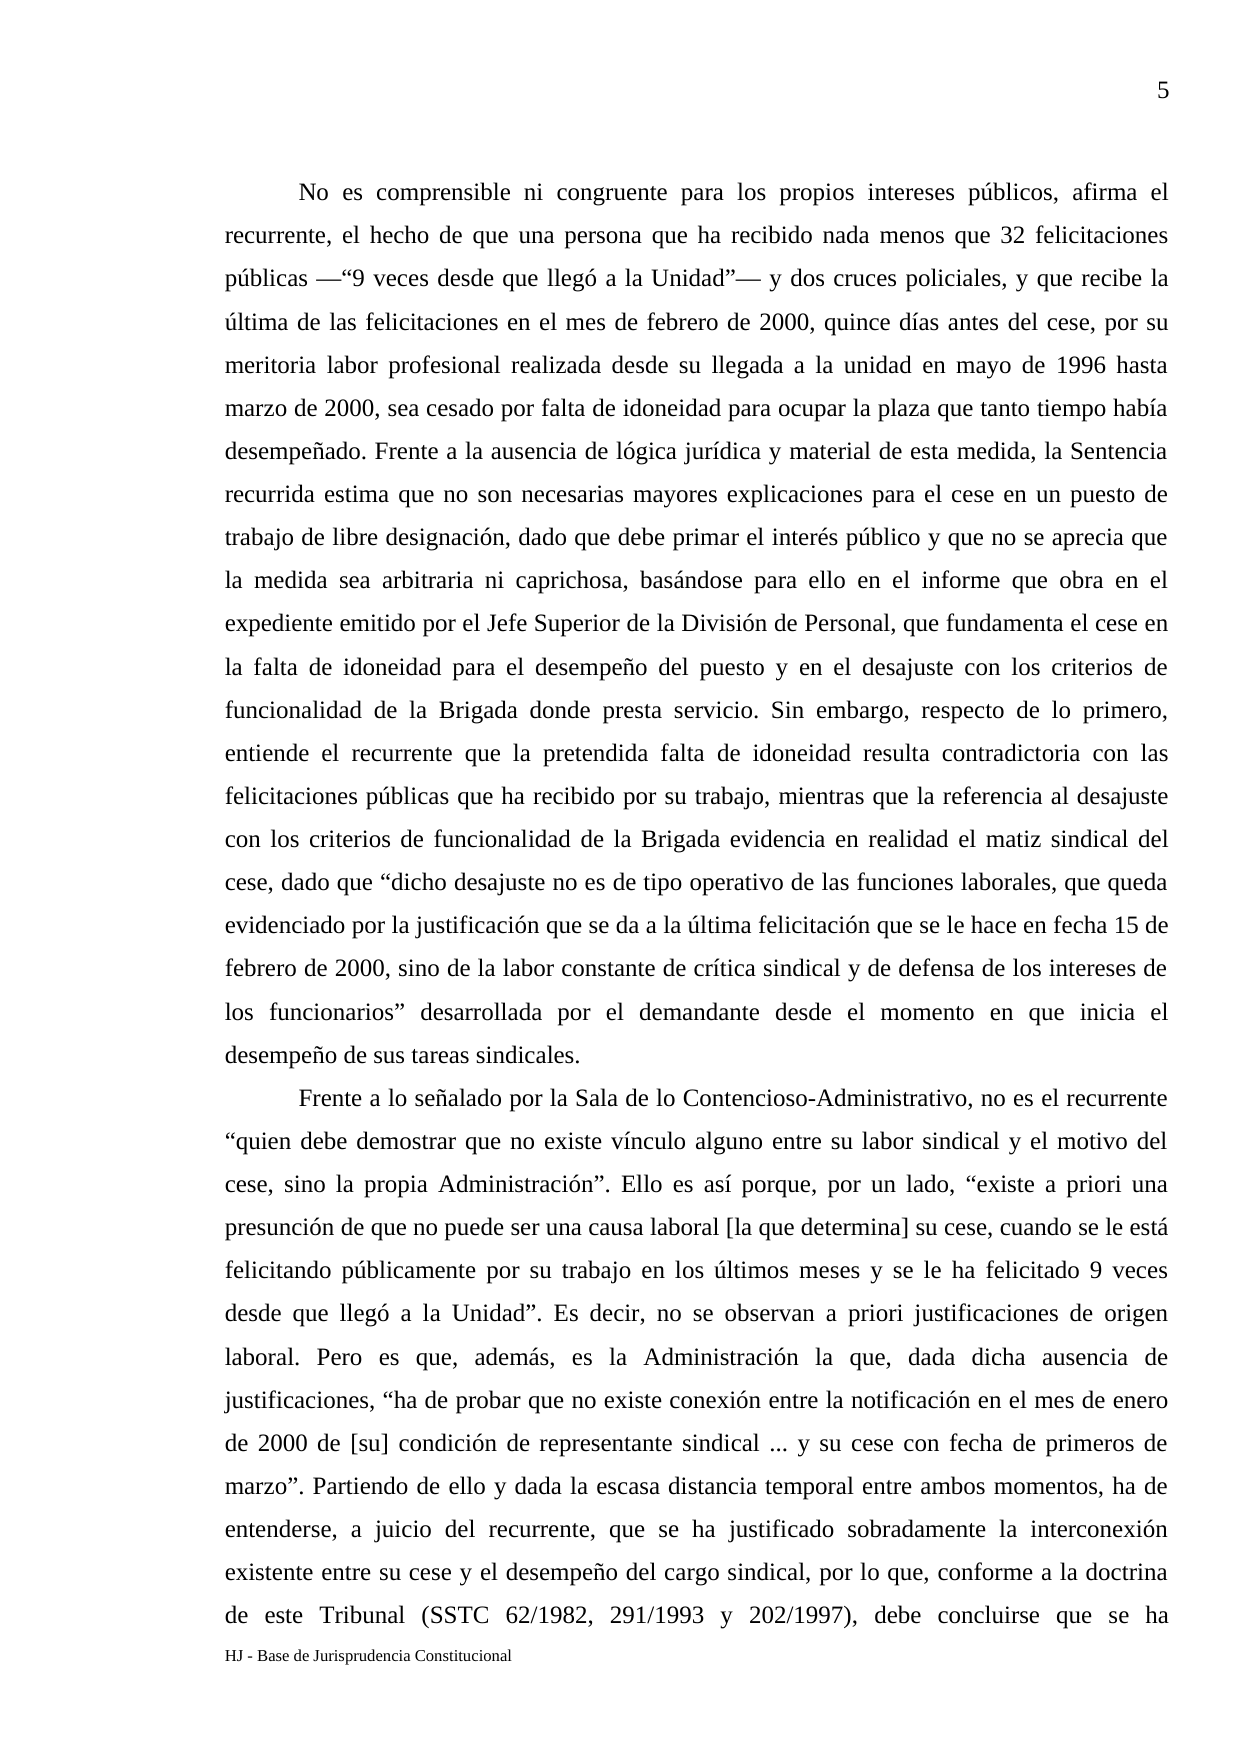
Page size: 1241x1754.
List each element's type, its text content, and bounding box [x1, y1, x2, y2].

text No es comprensible ni congruente para los propios intereses públicos, afirma el recurrente, el hecho de que una persona que ha recibido nada menos que 32 felicitaciones públicas —“9 veces desde que llegó a la Unidad”— y dos cruces policiales, y que recibe la última de las felicitaciones en el mes de febrero de 2000, quince días antes del cese, por su meritoria labor profesional realizada desde su llegada a la unidad en mayo de 1996 hasta marzo de 2000, sea cesado por falta de idoneidad para ocupar la plaza que tanto tiempo había desempeñado. Frente a la ausencia de lógica jurídica y material de esta medida, la Sentencia recurrida estima que no son necesarias mayores explicaciones para el cese en un puesto de trabajo de libre designación, dado que debe primar el interés público y que no se aprecia que la medida sea arbitraria ni caprichosa, basándose para ello en el informe que obra en el expediente emitido por el Jefe Superior de la División de Personal, que fundamenta el cese en la falta de idoneidad para el desempeño del puesto y en el desajuste con los criterios de funcionalidad de la Brigada donde presta servicio. Sin embargo, respecto de lo primero, entiende el recurrente que la pretendida falta de idoneidad resulta contradictoria con las felicitaciones públicas que ha recibido por su trabajo, mientras que la referencia al desajuste con los criterios de funcionalidad de la Brigada evidencia en realidad el matiz sindical del cese, dado que “dicho desajuste no es de tipo operativo de las funciones laborales, que queda evidenciado por la justificación que se da a la última felicitación que se le hace en fecha 15 de febrero de 2000, sino de la labor constante de crítica sindical y de defensa de los intereses de los funcionarios” desarrollada por el demandante desde el momento en que inicia el desempeño de sus tareas sindicales. [224, 177, 1169, 1068]
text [224, 1083, 1169, 1629]
